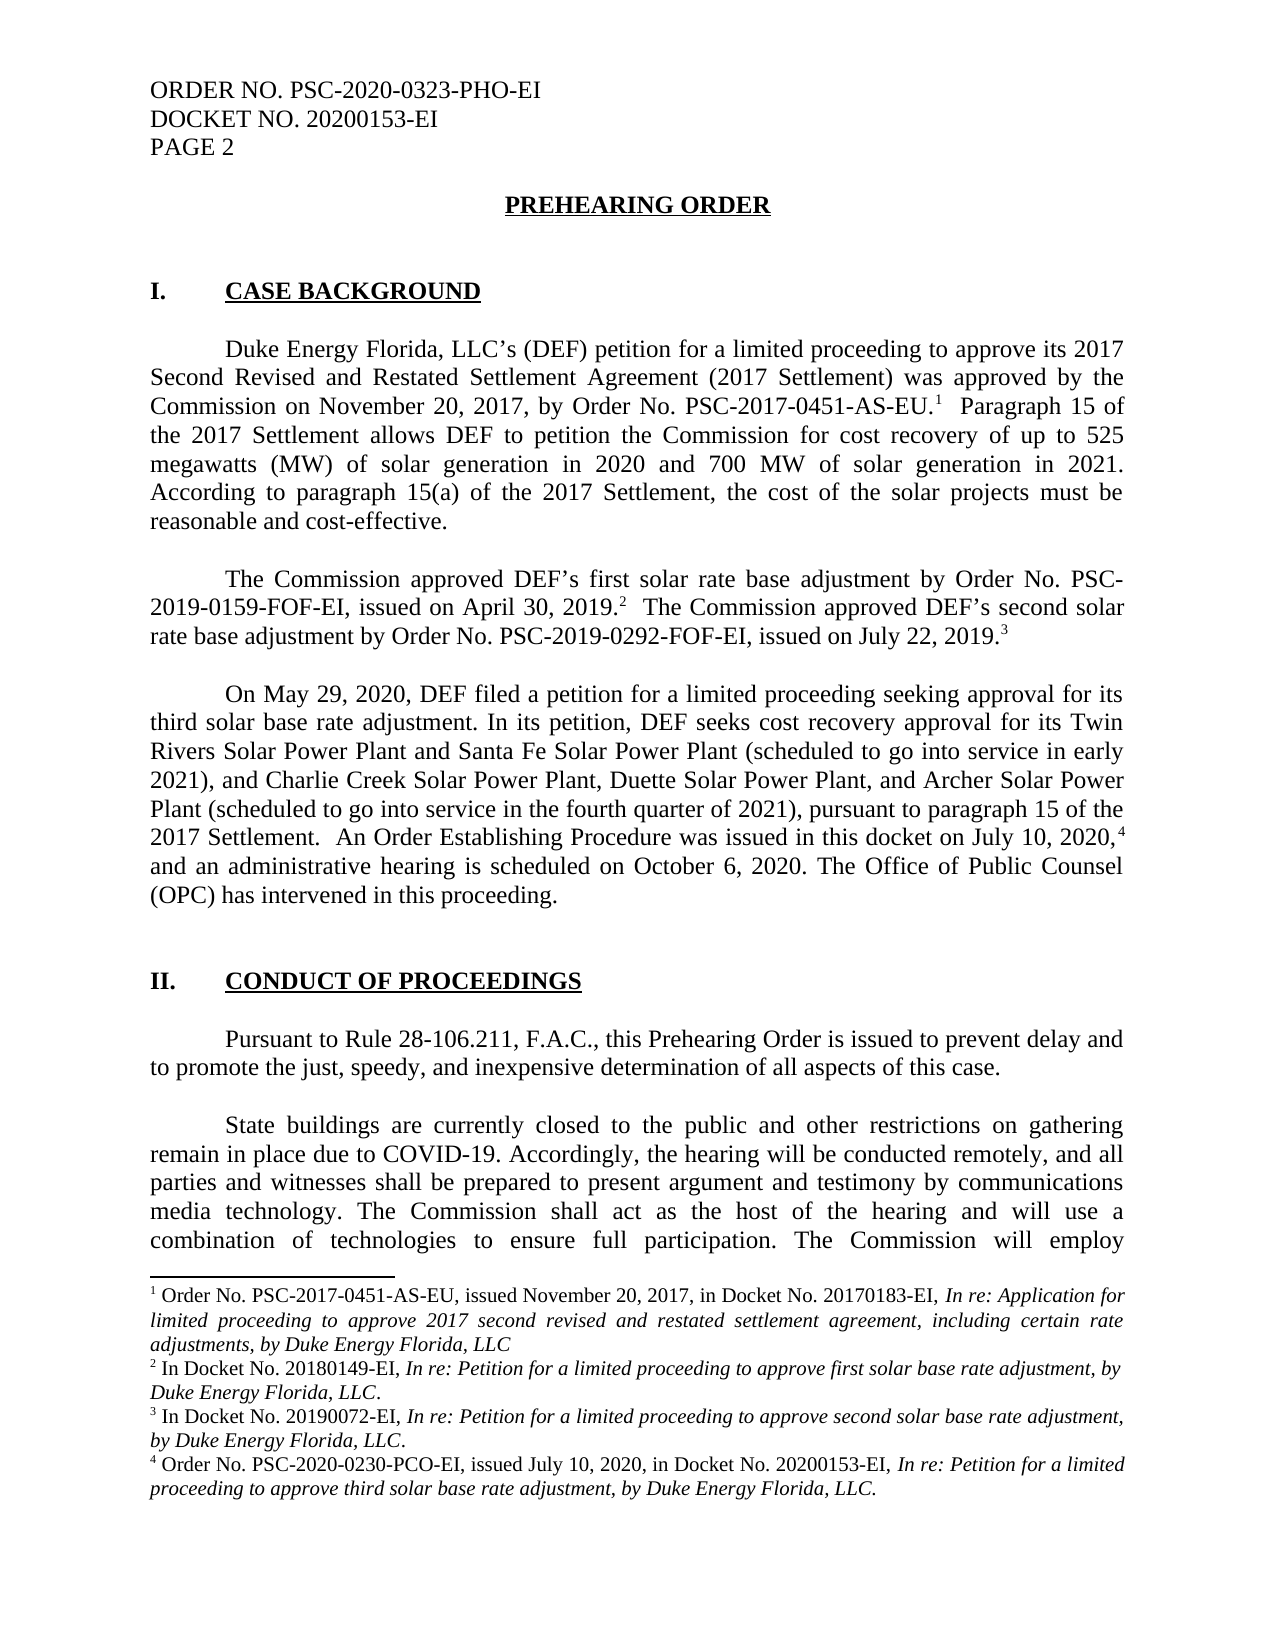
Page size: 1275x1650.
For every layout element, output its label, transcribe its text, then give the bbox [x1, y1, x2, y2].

text Duke Energy Florida, LLC’s (DEF) petition for a limited proceeding to approve its 2017 Second Revised and Restated Settlement Agreement (2017 Settlement) was approved by the Commission on November 20, 2017, by Order No. PSC-2017-0451-AS-EU. Paragraph 15 of the 2017 Settlement allows DEF to petition the Commission for cost recovery of up to 525 megawatts (MW) of solar generation in 2020 and 700 MW of solar generation in 2021. According to paragraph 15(a) of the 2017 Settlement, the cost of the solar projects must be reasonable and cost-effective. [150, 334, 1125, 535]
text II. CONDUCT OF PROCEEDINGS [150, 966, 1125, 995]
text PREHEARING ORDER [150, 190, 1125, 219]
text Pursuant to Rule 28-106.211, F.A.C., this Prehearing Order is issued to prevent delay and to promote the just, speedy, and inexpensive determination of all aspects of this case. [150, 1024, 1125, 1081]
text I. CASE BACKGROUND [150, 276, 1125, 305]
text On May 29, 2020, DEF filed a petition for a limited proceeding seeking approval for its third solar base rate adjustment. In its petition, DEF seeks cost recovery approval for its Twin Rivers Solar Power Plant and Santa Fe Solar Power Plant (scheduled to go into service in early 2021), and Charlie Creek Solar Power Plant, Duette Solar Power Plant, and Archer Solar Power Plant (scheduled to go into service in the fourth quarter of 2021), pursuant to paragraph 15 of the 2017 Settlement. An Order Establishing Procedure was issued in this docket on July 10, 2020, and an administrative hearing is scheduled on October 6, 2020. The Office of Public Counsel (OPC) has intervened in this proceeding. [150, 679, 1125, 909]
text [150, 1110, 1125, 1254]
text The Commission approved DEF’s first solar rate base adjustment by Order No. PSC-2019-0159-FOF-EI, issued on April 30, 2019. The Commission approved DEF’s second solar rate base adjustment by Order No. PSC-2019-0292-FOF-EI, issued on July 22, 2019. [150, 564, 1125, 650]
